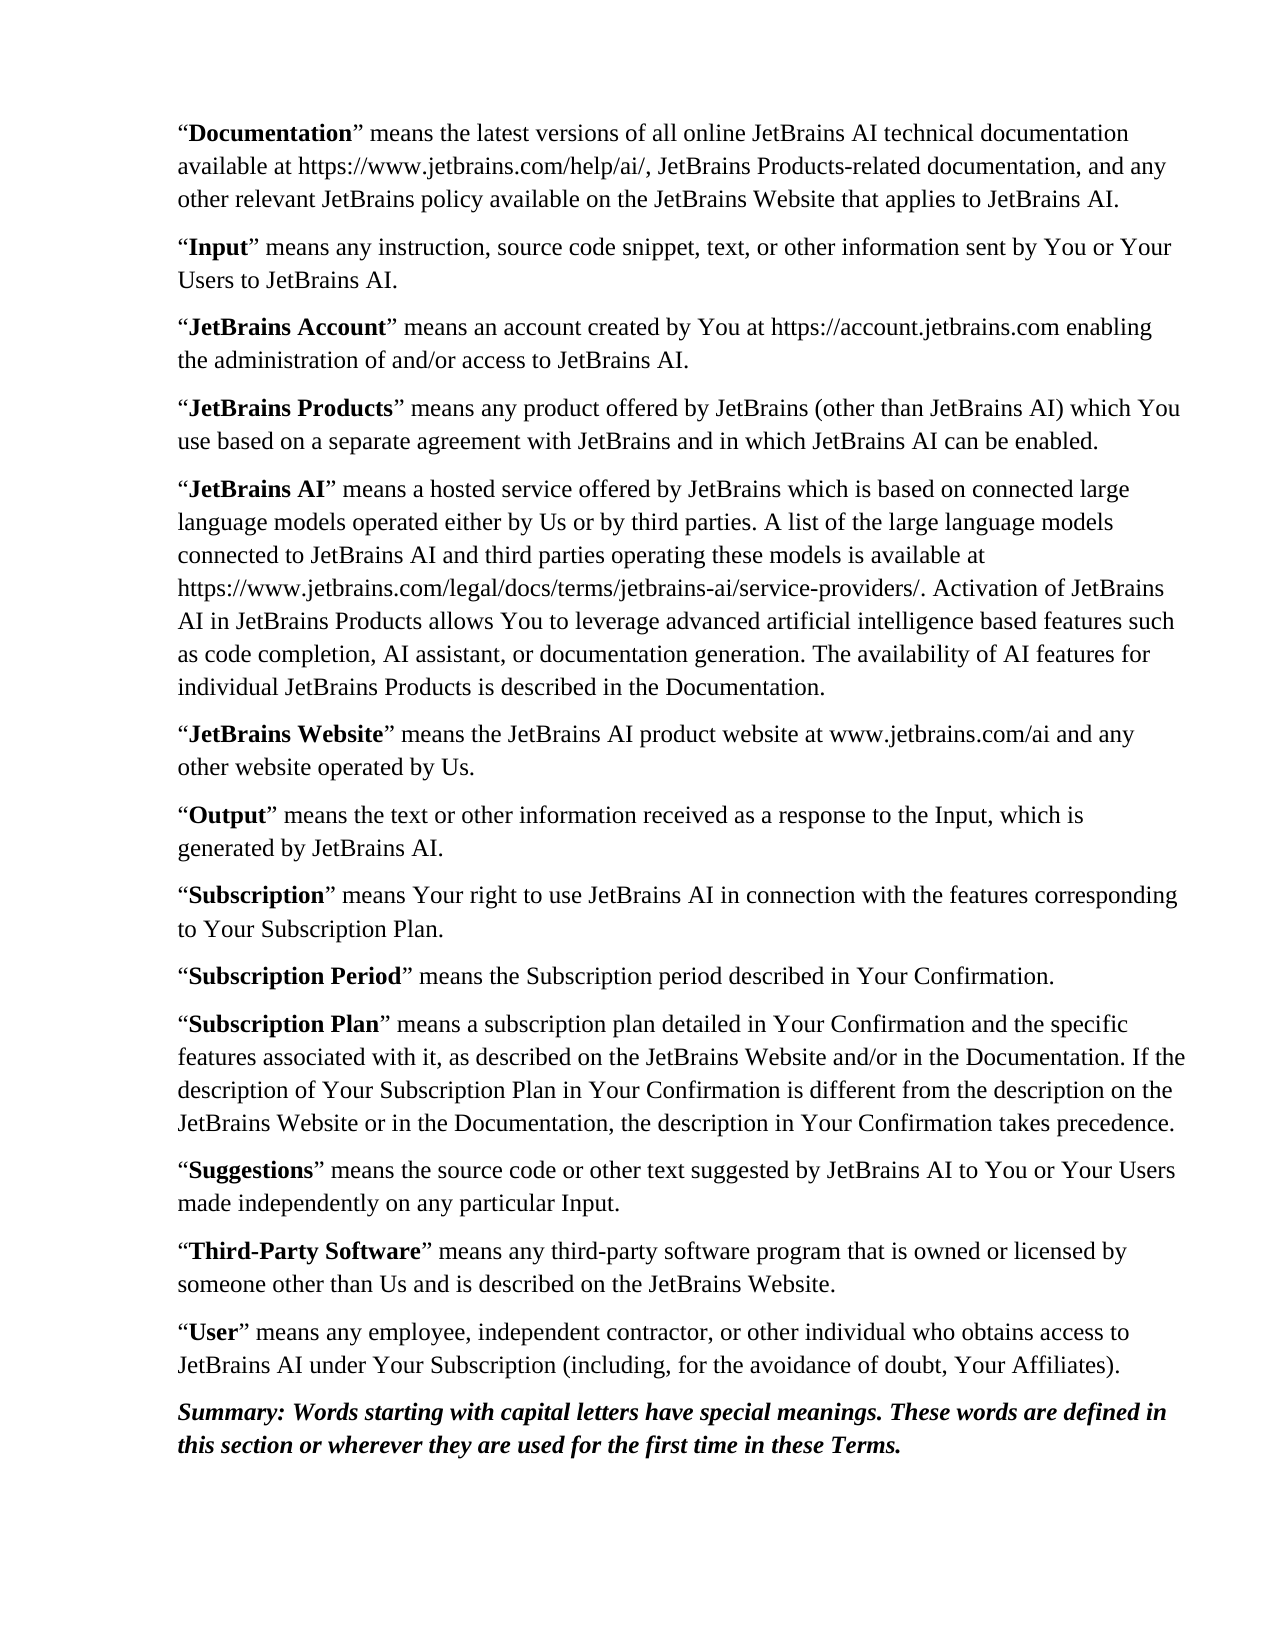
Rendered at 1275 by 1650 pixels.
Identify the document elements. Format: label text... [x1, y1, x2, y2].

text “User” means any employee, independent contractor, or other individual who obtains access to JetBrains AI under Your Subscription (including, for the avoidance of doubt, Your Affiliates). [177, 1317, 1186, 1378]
text “Subscription Period” means the Subscription period described in Your Confirmation. [177, 961, 1186, 990]
text “JetBrains AI” means a hosted service offered by JetBrains which is based on connected large language models operated either by Us or by third parties. A list of the large language models connected to JetBrains AI and third parties operating these models is available at https://www.jetbrains.com/legal/docs/terms/jetbrains-ai/service-providers/. Activation of JetBrains AI in JetBrains Products allows You to leverage advanced artificial intelligence based features such as code completion, AI assistant, or documentation generation. The availability of AI features for individual JetBrains Products is described in the Documentation. [177, 474, 1186, 701]
text “Output” means the text or other information received as a response to the Input, which is generated by JetBrains AI. [177, 800, 1186, 862]
text “JetBrains Products” means any product offered by JetBrains (other than JetBrains AI) which You use based on a separate agreement with JetBrains and in which JetBrains AI can be enabled. [177, 393, 1186, 455]
text “Suggestions” means the source code or other text suggested by JetBrains AI to You or Your Users made independently on any particular Input. [177, 1156, 1186, 1217]
text “Documentation” means the latest versions of all online JetBrains AI technical documentation available at https://www.jetbrains.com/help/ai/, JetBrains Products-related documentation, and any other relevant JetBrains policy available on the JetBrains Website that applies to JetBrains AI. [177, 118, 1186, 213]
text “JetBrains Website” means the JetBrains AI product website at www.jetbrains.com/ai and any other website operated by Us. [177, 719, 1186, 781]
text “Subscription Plan” means a subscription plan detailed in Your Confirmation and the specific features associated with it, as described on the JetBrains Website and/or in the Documentation. If the description of Your Subscription Plan in Your Confirmation is different from the description on the JetBrains Website or in the Documentation, the description in Your Confirmation takes precedence. [177, 1009, 1186, 1137]
text “Third-Party Software” means any third-party software program that is owned or licensed by someone other than Us and is described on the JetBrains Website. [177, 1236, 1186, 1298]
text “Subscription” means Your right to use JetBrains AI in connection with the features corresponding to Your Subscription Plan. [177, 881, 1186, 942]
text “Input” means any instruction, source code snippet, text, or other information sent by You or Your Users to JetBrains AI. [177, 232, 1186, 293]
text “JetBrains Account” means an account created by You at https://account.jetbrains.com enabling the administration of and/or access to JetBrains AI. [177, 312, 1186, 374]
text Summary: Words starting with capital letters have special meanings. These words are defined in this section or wherever they are used for the first time in these Terms. [177, 1397, 1186, 1459]
